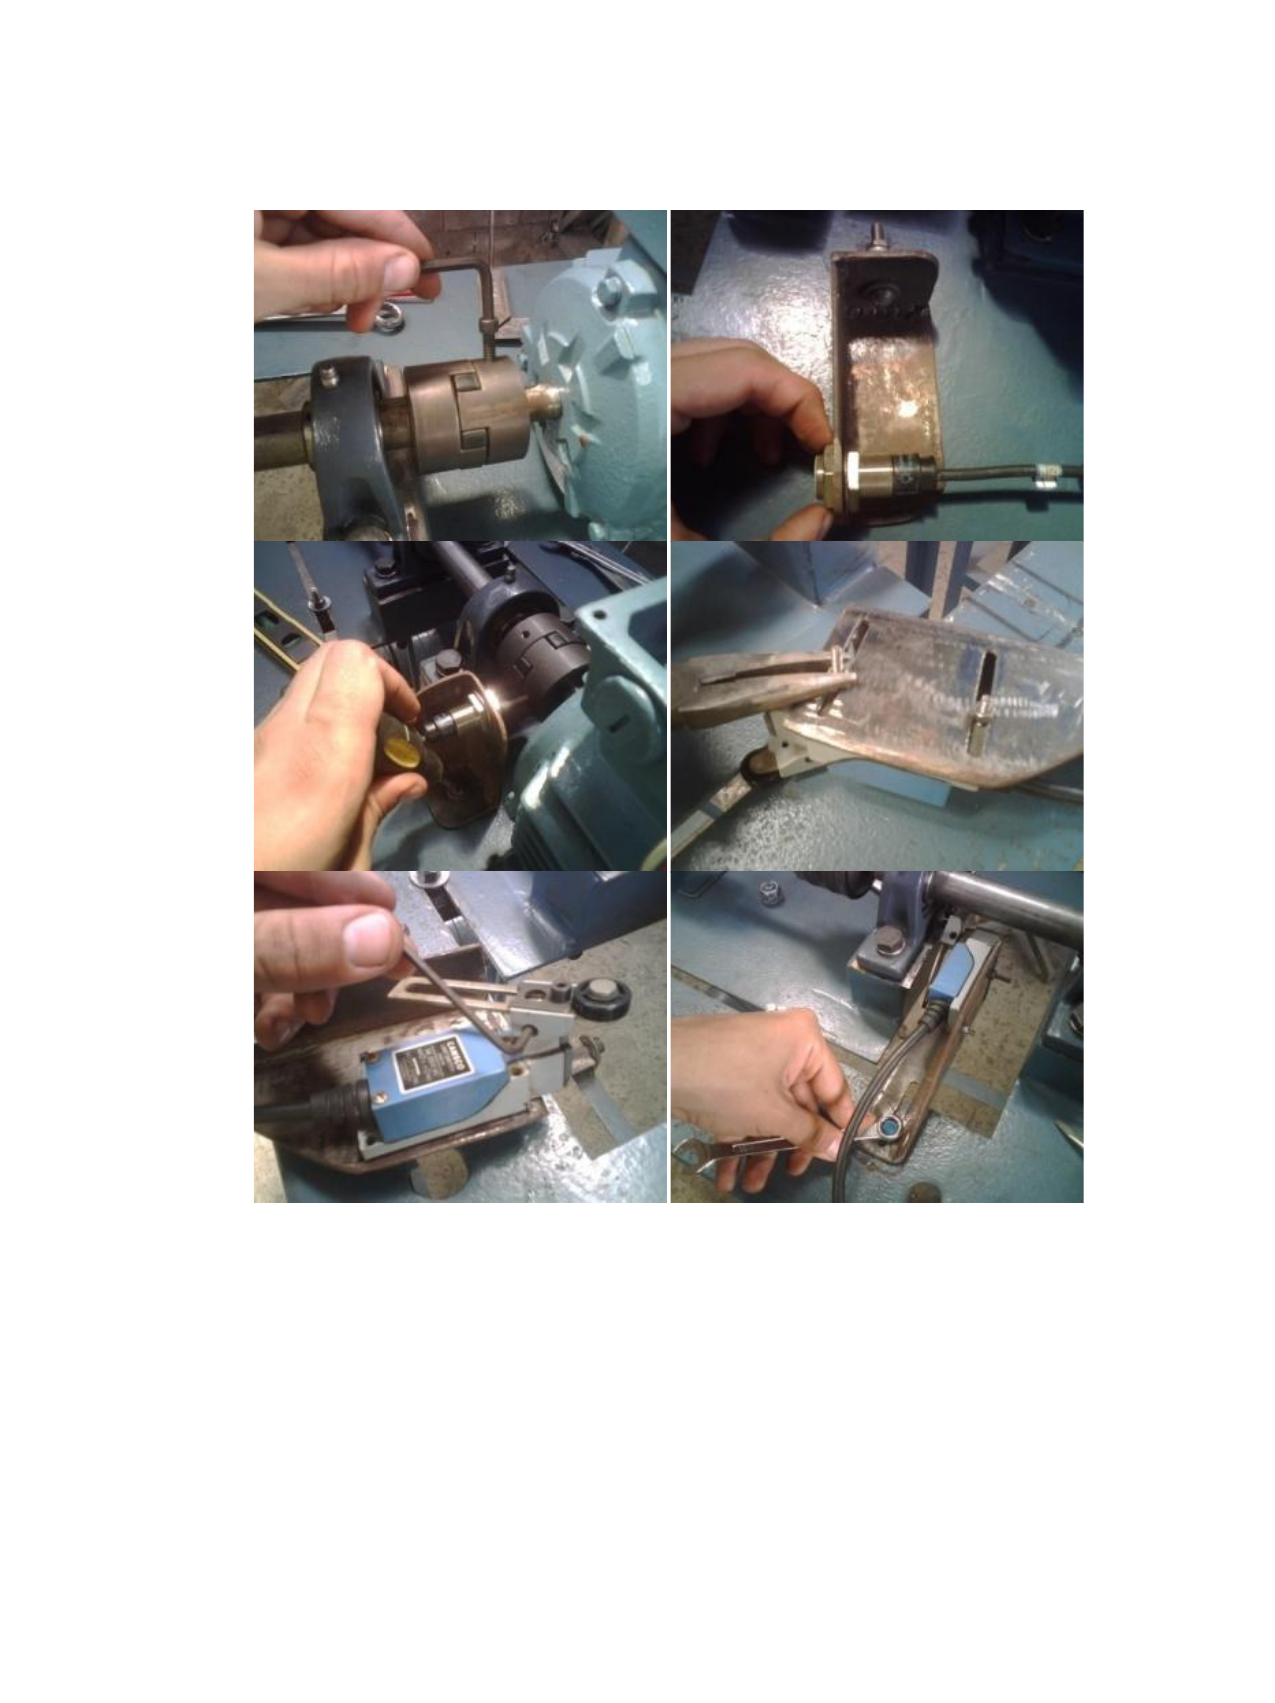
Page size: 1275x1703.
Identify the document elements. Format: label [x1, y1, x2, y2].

picture [670, 210, 1084, 1203]
picture [253, 210, 667, 1203]
